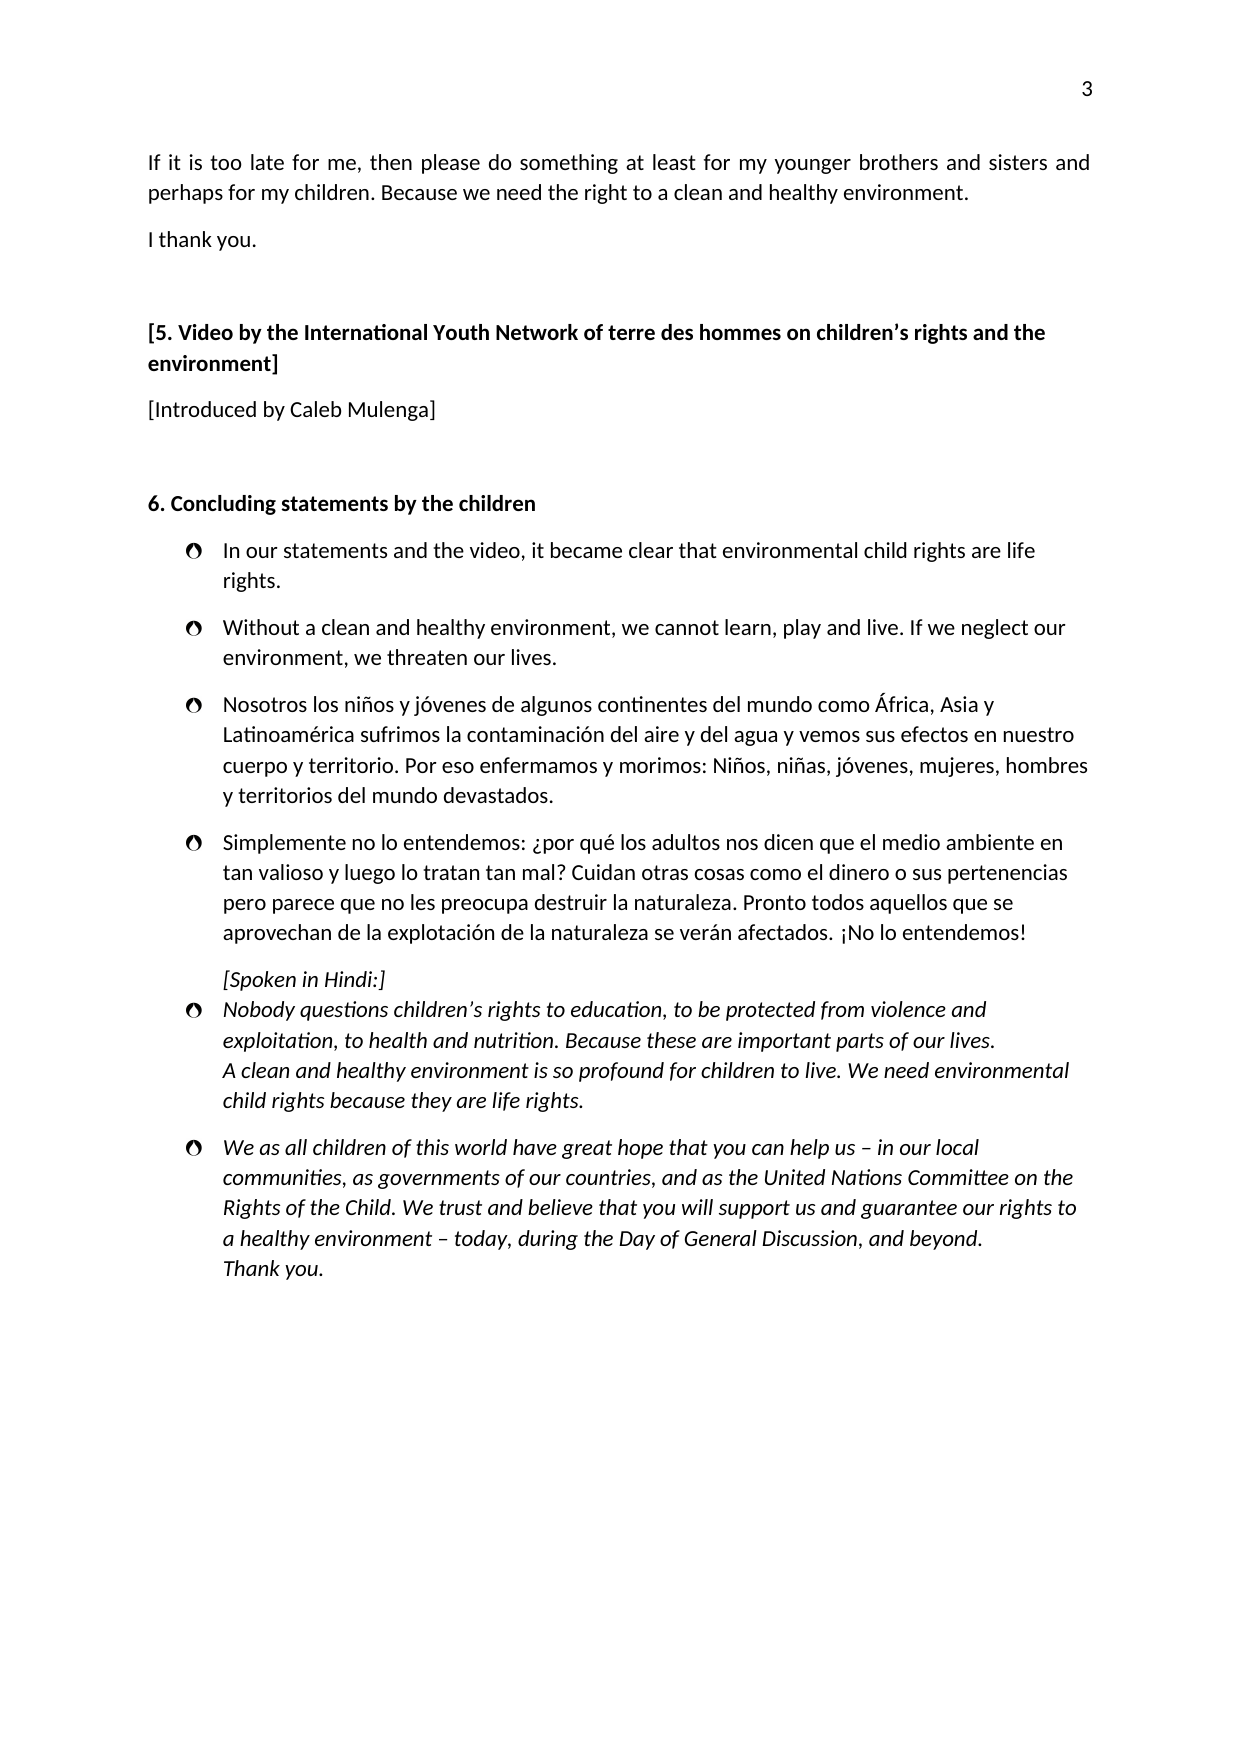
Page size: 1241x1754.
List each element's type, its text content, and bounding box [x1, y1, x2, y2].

text I thank you. [148, 225, 1093, 253]
list Without a clean and healthy environment, we cannot learn, play and live. If we neglect our environment, we threaten our lives. [185, 613, 1093, 671]
picture [186, 696, 202, 713]
text If it is too late for me, then please do something at least for my younger brothers and sisters and perhaps for my children. Because we need the right to a clean and healthy environment. [148, 148, 1093, 206]
list Simplemente no lo entendemos: ¿por qué los adultos nos dicen que el medio ambiente en tan valioso y luego lo tratan tan mal? Cuidan otras cosas como el dinero o sus pertenencias pero parece que no les preocupa destruir la naturaleza. Pronto todos aquellos que se aprovechan de la explotación de la naturaleza se verán afectados. ¡No lo entendemos! [185, 828, 1093, 946]
picture [186, 541, 202, 559]
list Nobody questions children’s rights to education, to be protected from violence and exploitation, to health and nutrition. Because these are important parts of our lives. A clean and healthy environment is so profound for children to live. We need environmental child rights because they are life rights. [185, 996, 1093, 1114]
text [Spoken in Hindi:] [223, 965, 1093, 993]
list Nosotros los niños y jóvenes de algunos continentes del mundo como África, Asia y Latinoamérica sufrimos la contaminación del aire y del agua y vemos sus efectos en nuestro cuerpo y territorio. Por eso enfermamos y morimos: Niños, niñas, jóvenes, mujeres, hombres y territorios del mundo devastados. [185, 690, 1093, 809]
picture [186, 1138, 202, 1156]
list In our statements and the video, it became clear that environmental child rights are life rights. [185, 536, 1093, 594]
text 6. Concluding statements by the children [148, 489, 1093, 517]
picture [186, 1001, 202, 1018]
text [5. Video by the International Youth Network of terre des hommes on children’s rights and the environment] [148, 318, 1093, 377]
picture [186, 833, 202, 851]
text [Introduced by Caleb Mulenga] [148, 396, 1093, 423]
picture [186, 619, 202, 636]
list We as all children of this world have great hope that you can help us – in our local communities, as governments of our countries, and as the United Nations Committee on the Rights of the Child. We trust and believe that you will support us and guarantee our rights to a healthy environment – today, during the Day of General Discussion, and beyond. Thank you. [185, 1133, 1093, 1282]
